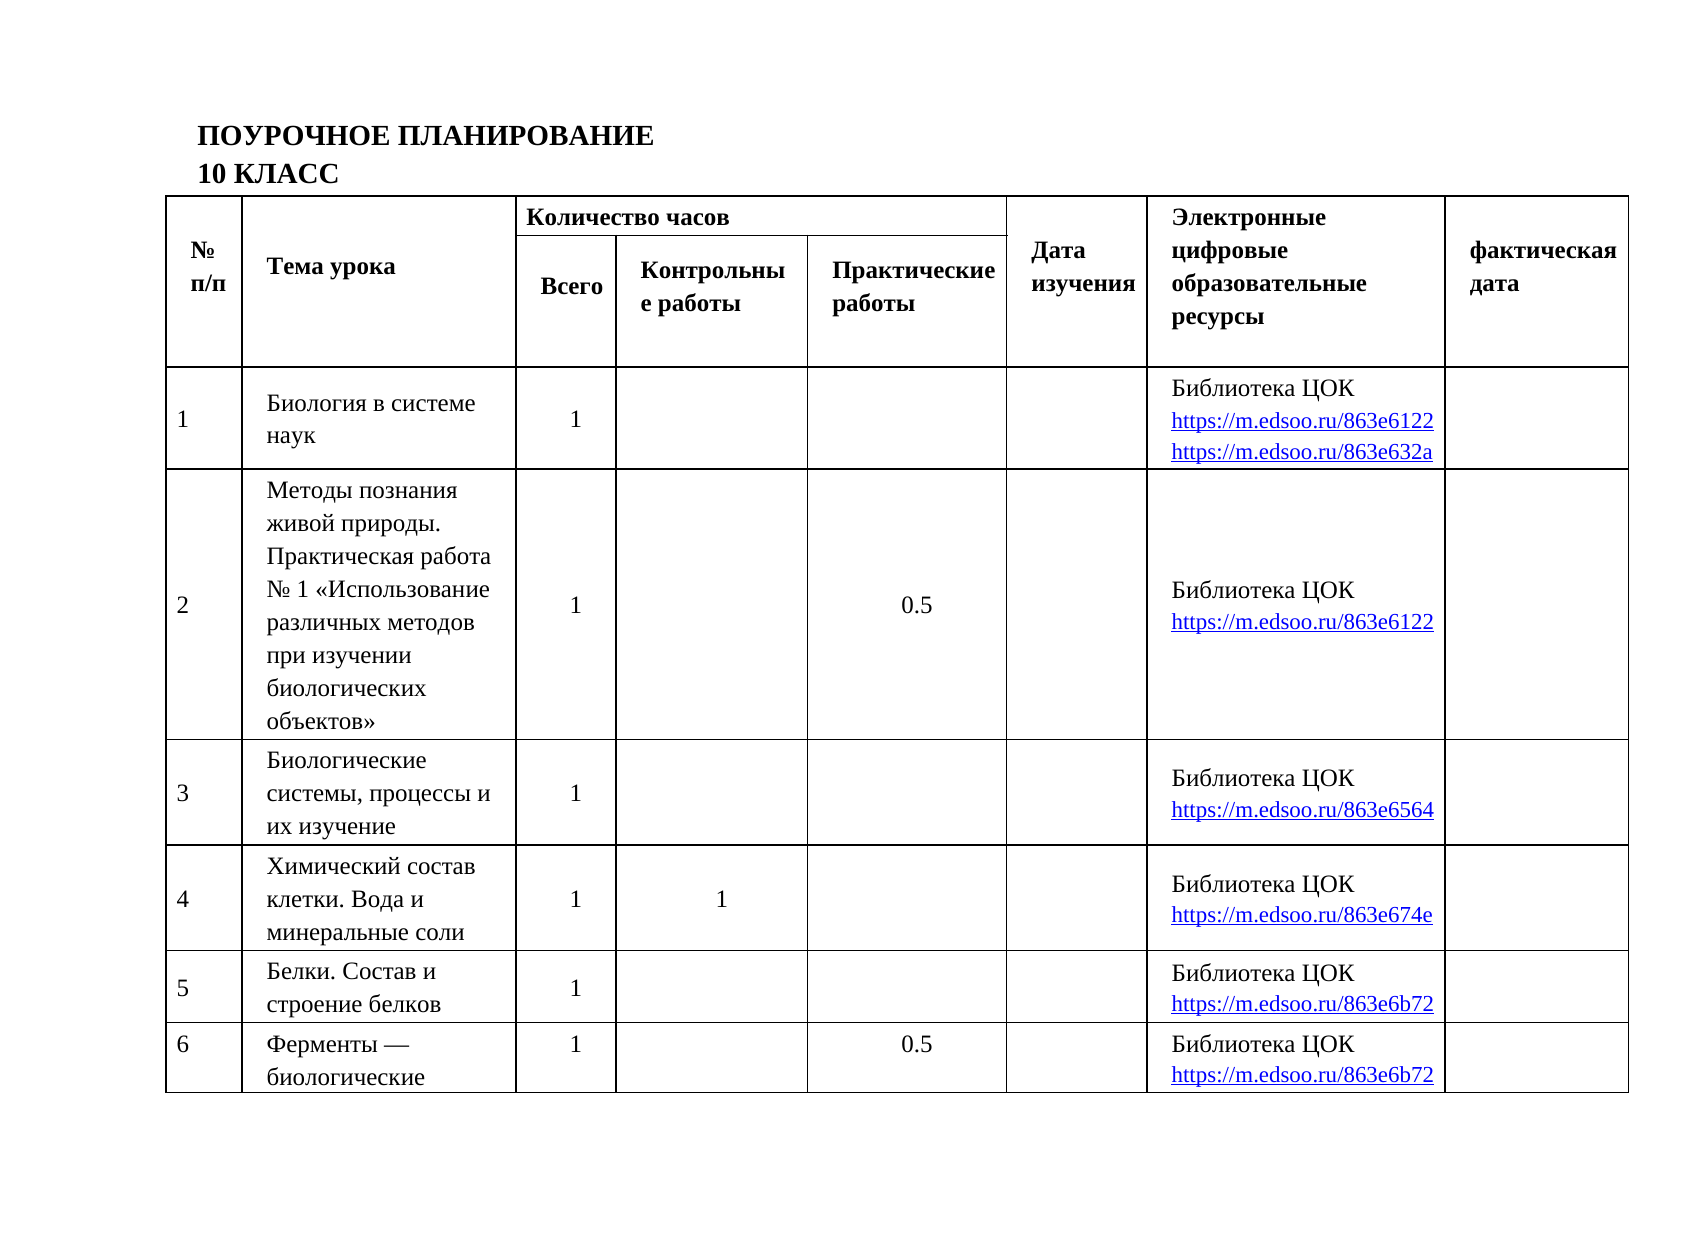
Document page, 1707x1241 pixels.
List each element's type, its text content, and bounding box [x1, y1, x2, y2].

table_cell 1 [517, 368, 615, 468]
table_cell 1 [517, 740, 615, 844]
table_cell [1007, 846, 1146, 949]
table_header Количество часов [517, 197, 1006, 234]
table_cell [243, 1023, 515, 1091]
table_cell [1007, 470, 1146, 739]
table_header № п/п [167, 197, 241, 366]
table_cell Химический состав клетки. Вода и минеральные соли [243, 846, 515, 949]
table_cell 1 [517, 951, 615, 1022]
table_cell [617, 740, 807, 844]
table_cell [1007, 951, 1146, 1022]
table_cell [808, 951, 1006, 1022]
table_cell Практические работы [808, 236, 1006, 366]
table_cell [1446, 1023, 1628, 1091]
table_cell [1446, 368, 1628, 468]
table_cell Библиотека ЦОК https://m.edsoo.ru/863e6564 [1148, 740, 1444, 844]
table_cell 3 [167, 740, 241, 844]
table_cell Библиотека ЦОК https://m.edsoo.ru/863e6122 [1148, 470, 1444, 739]
table_header Тема урока [243, 197, 515, 366]
table_cell [808, 368, 1006, 468]
table_cell 6 [167, 1023, 241, 1091]
table_cell 2 [167, 470, 241, 739]
table_cell [1446, 951, 1628, 1022]
table_cell 0.5 [808, 470, 1006, 739]
table_cell [1446, 470, 1628, 739]
table_cell [808, 740, 1006, 844]
table_cell [617, 1023, 807, 1091]
table_cell 1 [517, 470, 615, 739]
table_cell Белки. Состав и строение белков [243, 951, 515, 1022]
table_cell Библиотека ЦОК https://m.edsoo.ru/863e674e [1148, 846, 1444, 949]
table_cell [1007, 1023, 1146, 1091]
table_cell 1 [517, 1023, 615, 1091]
table_cell Библиотека ЦОК https://m.edsoo.ru/863e6122 https://m.edsoo.ru/863e632a [1148, 368, 1444, 468]
table_cell 1 [167, 368, 241, 468]
table_header Дата изучения [1007, 197, 1146, 366]
table_cell 1 [517, 846, 615, 949]
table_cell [1148, 1023, 1444, 1091]
table_cell Биология в системе наук [243, 368, 515, 468]
table_cell [808, 846, 1006, 949]
table_cell [617, 951, 807, 1022]
table_cell [1007, 740, 1146, 844]
table_cell 4 [167, 846, 241, 949]
table_cell Биологические системы, процессы и их изучение [243, 740, 515, 844]
table_cell [617, 368, 807, 468]
table_cell [1007, 368, 1146, 468]
table_cell [617, 470, 807, 739]
table_cell 5 [167, 951, 241, 1022]
table_cell Контрольные работы [617, 236, 807, 366]
table_header Электронные цифровые образовательные ресурсы [1148, 197, 1444, 366]
table_header фактическая дата [1446, 197, 1628, 366]
table_cell [1446, 846, 1628, 949]
table_cell [1446, 740, 1628, 844]
table_cell Библиотека ЦОК https://m.edsoo.ru/863e6b72 [1148, 951, 1444, 1022]
table_cell 1 [617, 846, 807, 949]
table_cell 0.5 [808, 1023, 1006, 1091]
text 10 КЛАСС [190, 157, 1618, 190]
table_cell Методы познания живой природы. Практическая работа № 1 «Использование различных методов при изучении биологических объектов» [243, 470, 515, 739]
table_cell Всего [517, 236, 615, 366]
text ПОУРОЧНОЕ ПЛАНИРОВАНИЕ [190, 118, 1618, 152]
